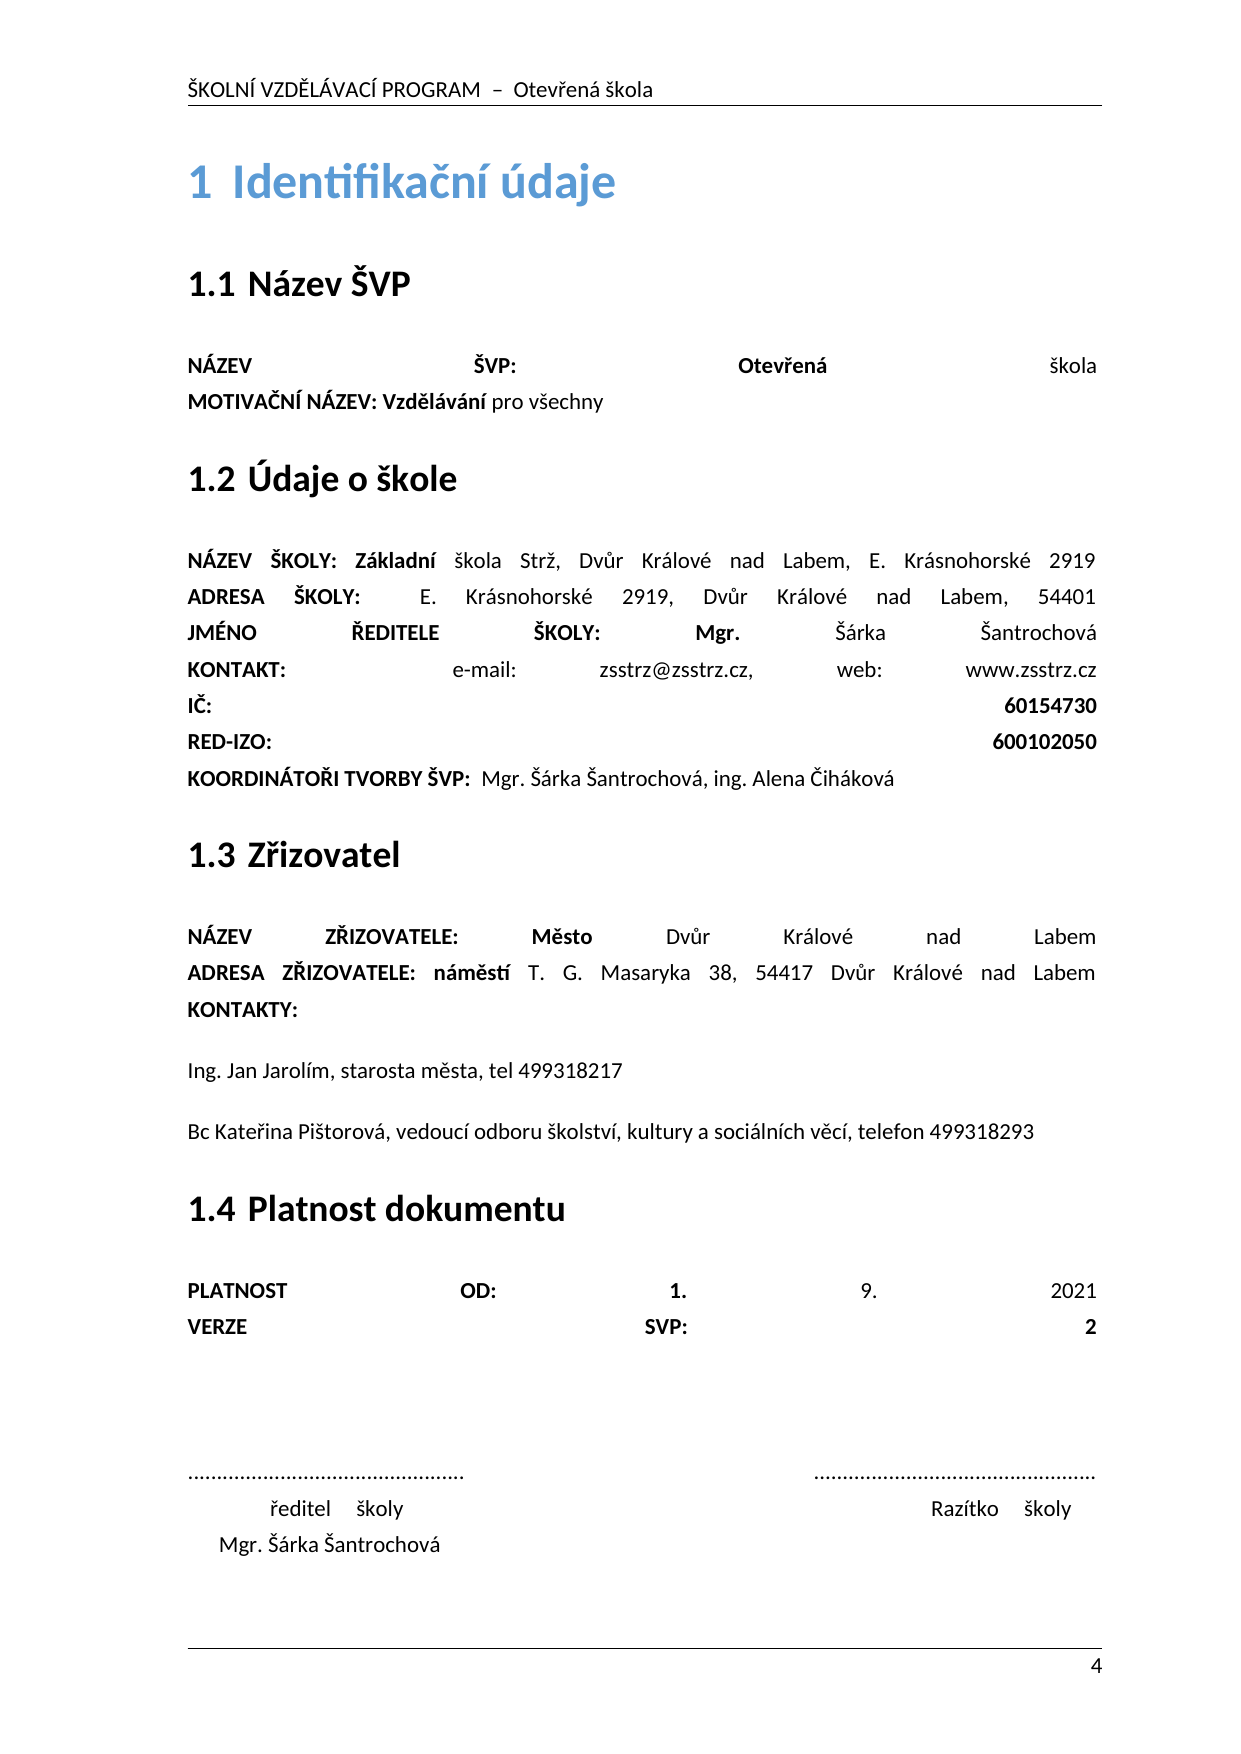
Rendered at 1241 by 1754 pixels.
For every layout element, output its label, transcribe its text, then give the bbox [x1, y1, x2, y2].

subtitle Údaje o škole [187, 457, 1102, 503]
text PLATNOST OD: 1. 9. 2021 VERZE SVP: 2 ................................................ ................................................. ředitel školy Razítko školy Mgr. Šárka Šantrochová [187, 1278, 1102, 1561]
subtitle Zřizovatel [187, 834, 1102, 879]
text Ing. Jan Jarolím, starosta města, tel 499318217 [187, 1058, 1102, 1087]
text Bc Kateřina Pištorová, vedoucí odboru školství, kultury a sociálních věcí, telefon 499318293 [187, 1120, 1102, 1148]
text NÁZEV ŠKOLY: Základní škola Strž, Dvůr Králové nad Labem, E. Krásnohorské 2919 ADRESA ŠKOLY: E. Krásnohorské 2919, Dvůr Králové nad Labem, 54401 JMÉNO ŘEDITELE ŠKOLY: Mgr. Šárka Šantrochová KONTAKT: e-mail: zsstrz@zsstrz.cz, web: www.zsstrz.cz IČ: 60154730 RED-IZO: 600102050 KOORDINÁTOŘI TVORBY ŠVP: Mgr. Šárka Šantrochová, ing. Alena Čiháková [187, 548, 1102, 794]
subtitle Název ŠVP [187, 263, 1102, 309]
subtitle Platnost dokumentu [187, 1187, 1102, 1233]
subtitle Identifikační údaje [187, 150, 1102, 211]
text NÁZEV ŠVP: Otevřená škola MOTIVAČNÍ NÁZEV: Vzdělávání pro všechny [187, 353, 1102, 418]
text NÁZEV ZŘIZOVATELE: Město Dvůr Králové nad Labem ADRESA ZŘIZOVATELE: náměstí T. G. Masaryka 38, 54417 Dvůr Králové nad Labem KONTAKTY: [187, 924, 1102, 1025]
